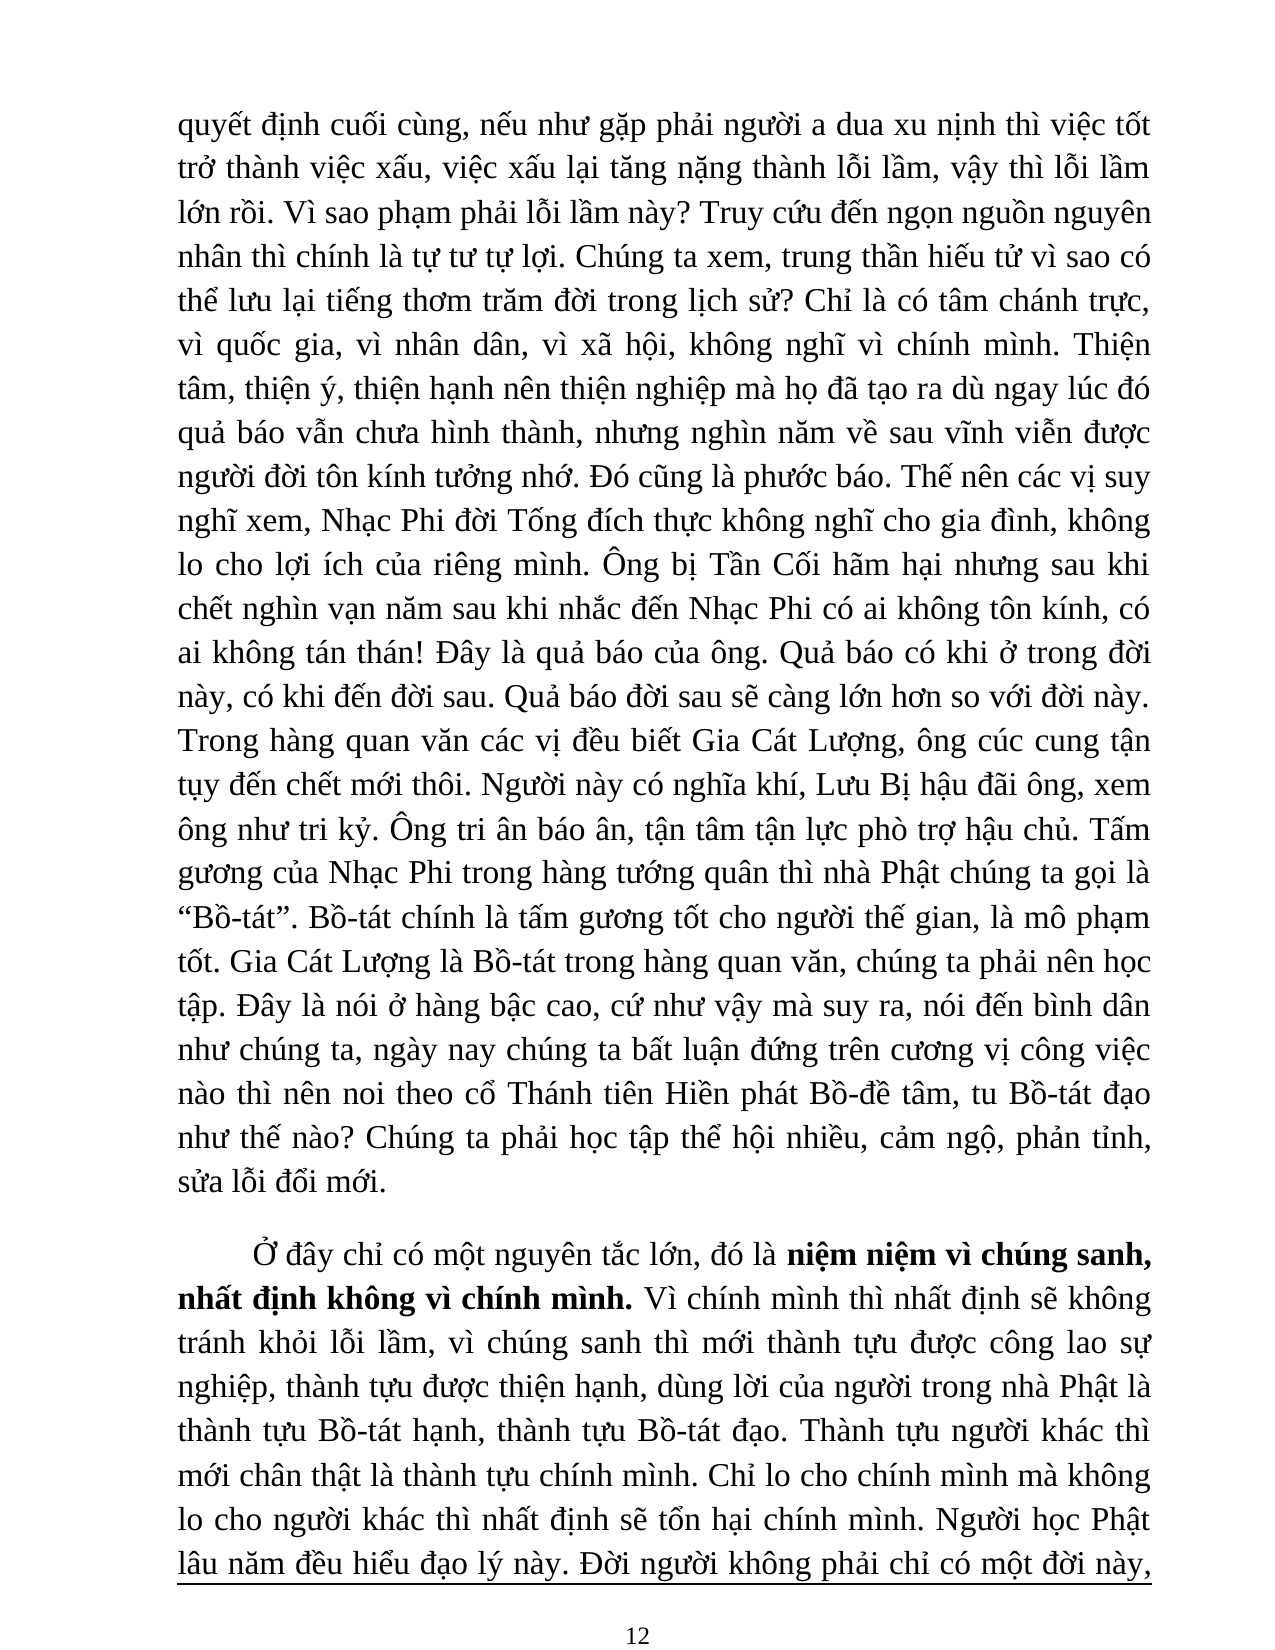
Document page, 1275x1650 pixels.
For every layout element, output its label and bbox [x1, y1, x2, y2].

text [177, 104, 1152, 1199]
text [177, 1234, 1152, 1583]
